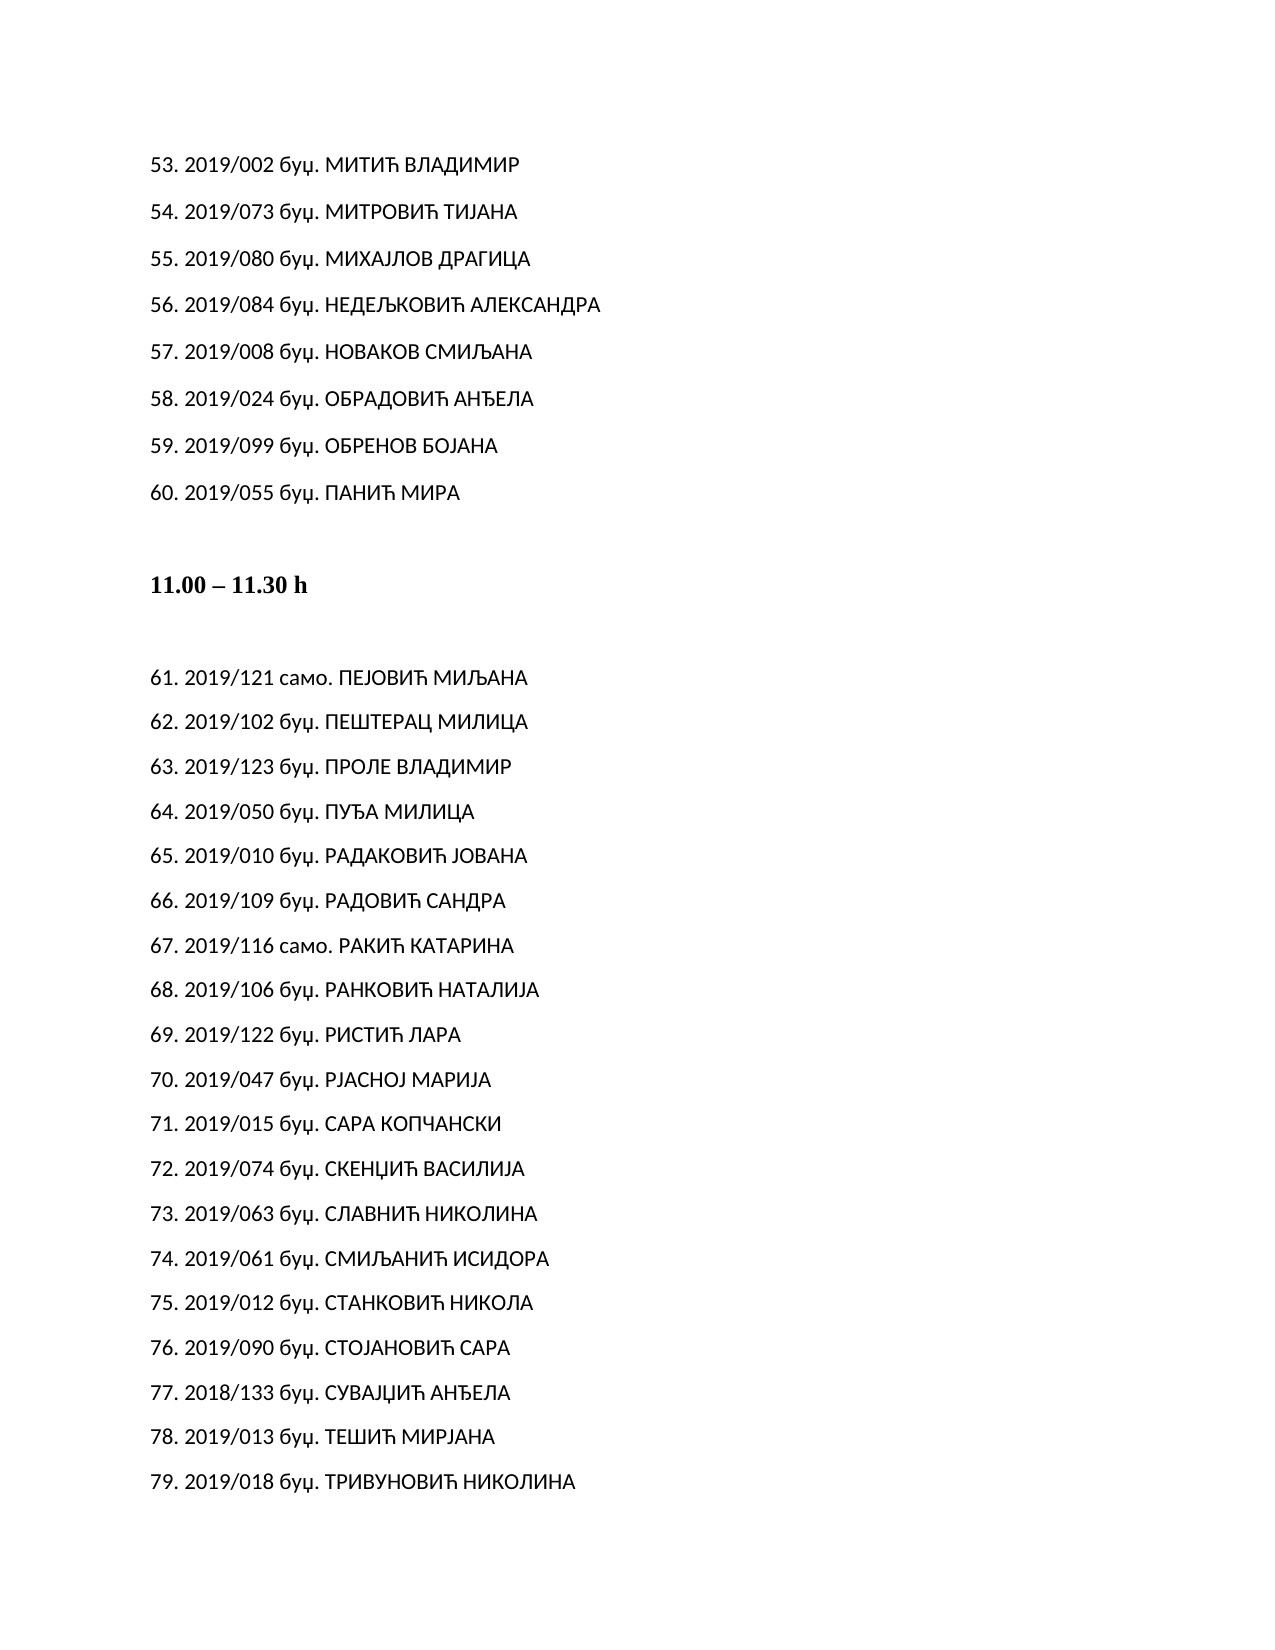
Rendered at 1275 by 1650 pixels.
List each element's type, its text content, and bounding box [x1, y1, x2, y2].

text 63. 2019/123 буџ. ПРОЛЕ ВЛАДИМИР [150, 752, 1125, 780]
text 79. 2019/018 буџ. ТРИВУНОВИЋ НИКОЛИНА [150, 1467, 1125, 1495]
text 57. 2019/008 буџ. НОВАКОВ СМИЉАНА [150, 337, 1125, 366]
text 71. 2019/015 буџ. САРА КОПЧАНСКИ [150, 1109, 1125, 1138]
text 76. 2019/090 буџ. СТОЈАНОВИЋ САРА [150, 1333, 1125, 1361]
text 68. 2019/106 буџ. РАНКОВИЋ НАТАЛИЈА [150, 976, 1125, 1003]
text 65. 2019/010 буџ. РАДАКОВИЋ ЈОВАНА [150, 841, 1125, 869]
text 54. 2019/073 буџ. МИТРОВИЋ ТИЈАНА [150, 197, 1125, 225]
text 75. 2019/012 буџ. СТАНКОВИЋ НИКОЛА [150, 1288, 1125, 1316]
text 74. 2019/061 буџ. СМИЉАНИЋ ИСИДОРА [150, 1244, 1125, 1272]
text 60. 2019/055 буџ. ПАНИЋ МИРА [150, 478, 1125, 506]
text 69. 2019/122 буџ. РИСТИЋ ЛАРА [150, 1020, 1125, 1048]
text 72. 2019/074 буџ. СКЕНЏИЋ ВАСИЛИЈА [150, 1154, 1125, 1182]
text 70. 2019/047 буџ. РЈАСНОЈ МАРИЈА [150, 1065, 1125, 1093]
text 59. 2019/099 буџ. ОБРЕНОВ БОЈАНА [150, 431, 1125, 459]
text 73. 2019/063 буџ. СЛАВНИЋ НИКОЛИНА [150, 1199, 1125, 1227]
text 64. 2019/050 буџ. ПУЂА МИЛИЦА [150, 797, 1125, 825]
text 66. 2019/109 буџ. РАДОВИЋ САНДРА [150, 886, 1125, 914]
text 56. 2019/084 буџ. НЕДЕЉКОВИЋ АЛЕКСАНДРА [150, 291, 1125, 319]
text 78. 2019/013 буџ. ТЕШИЋ МИРЈАНА [150, 1422, 1125, 1450]
text 53. 2019/002 буџ. МИТИЋ ВЛАДИМИР [150, 150, 1125, 178]
text 11.00 – 11.30 h [150, 570, 1125, 599]
text 67. 2019/116 само. РАКИЋ КАТАРИНА [150, 931, 1125, 959]
text 62. 2019/102 буџ. ПЕШТЕРАЦ МИЛИЦА [150, 707, 1125, 735]
text 58. 2019/024 буџ. ОБРАДОВИЋ АНЂЕЛА [150, 384, 1125, 412]
text 77. 2018/133 буџ. СУВАЈЏИЋ АНЂЕЛА [150, 1378, 1125, 1406]
text 55. 2019/080 буџ. МИХАЈЛОВ ДРАГИЦА [150, 244, 1125, 272]
text 61. 2019/121 само. ПЕЈОВИЋ МИЉАНА [150, 663, 1125, 691]
